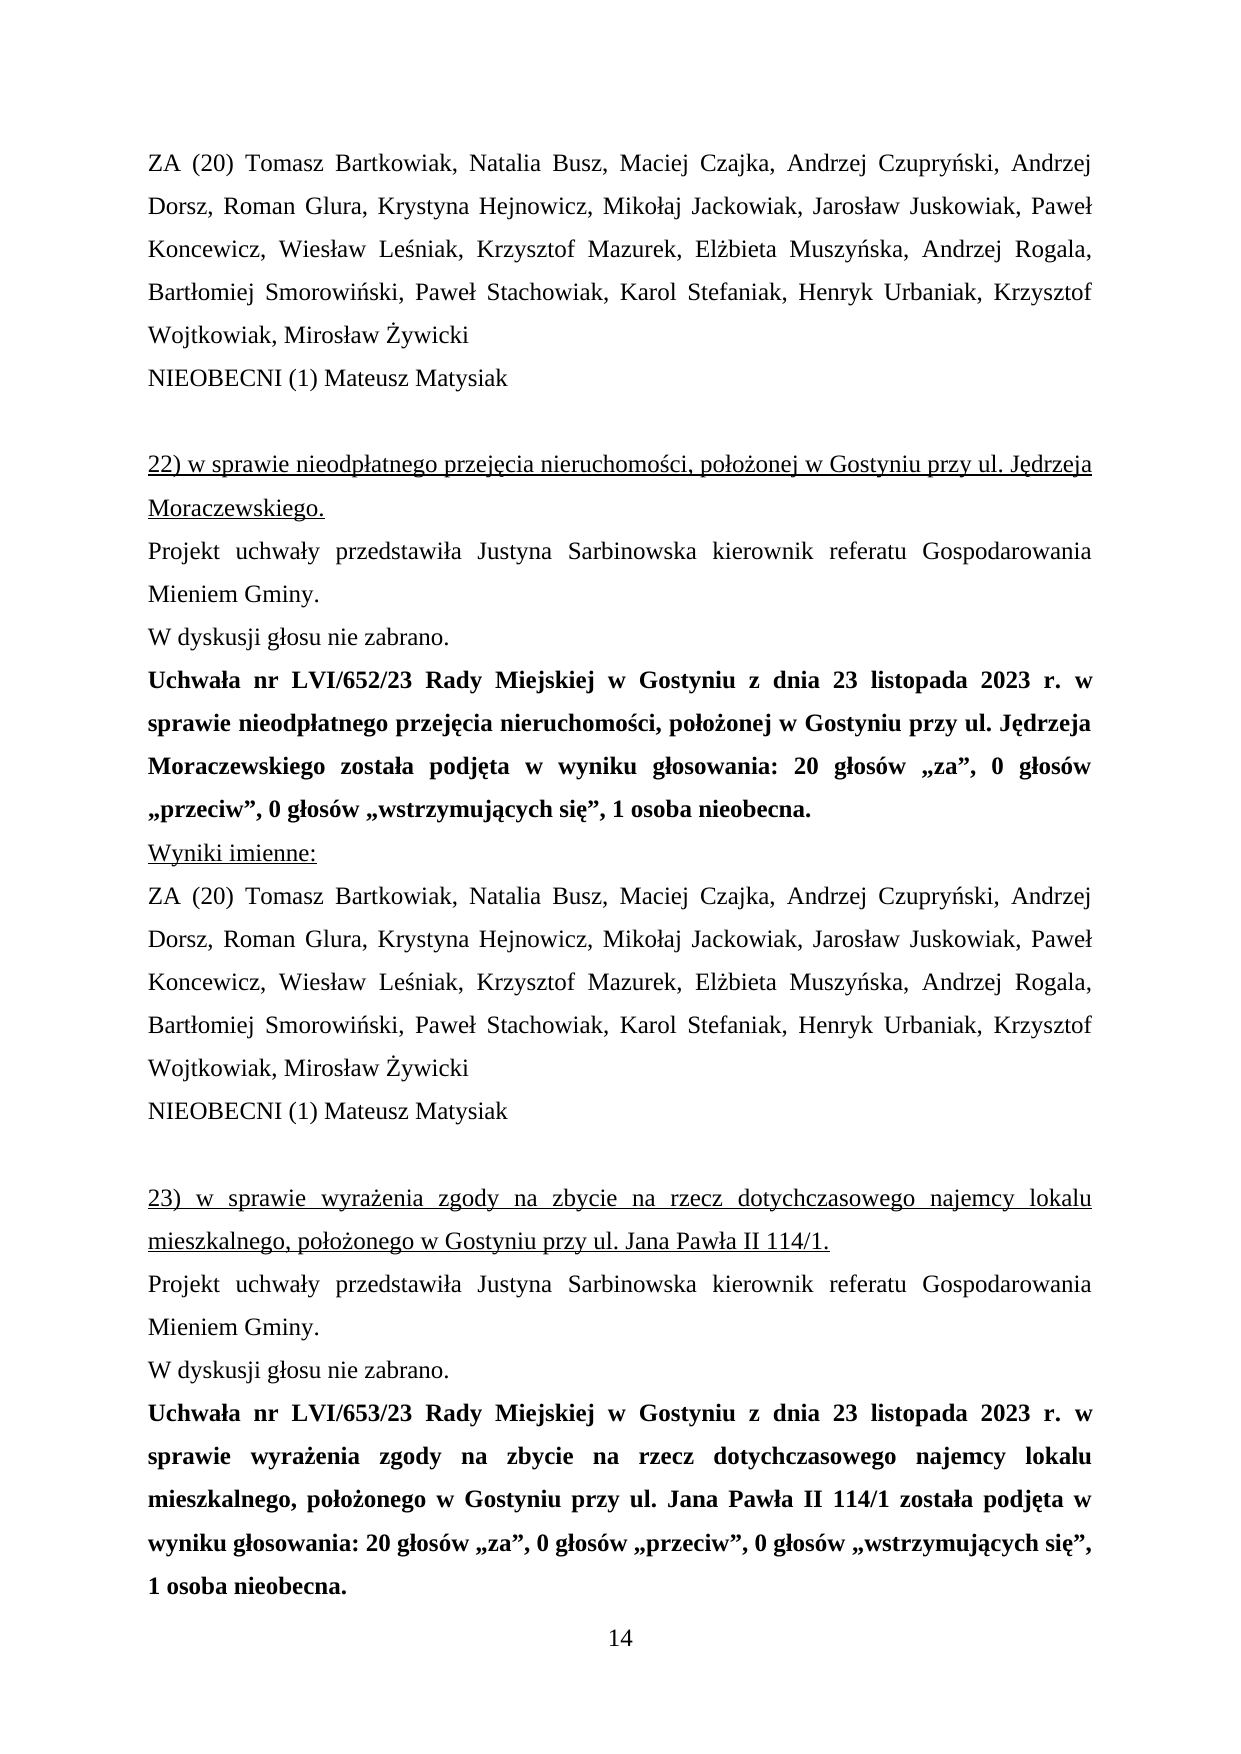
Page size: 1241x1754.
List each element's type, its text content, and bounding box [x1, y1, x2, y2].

text Projekt uchwały przedstawiła Justyna Sarbinowska kierownik referatu Gospodarowania Mieniem Gminy. [148, 536, 1093, 608]
text W dyskusji głosu nie zabrano. [148, 622, 1093, 651]
text 22) w sprawie nieodpłatnego przejęcia nieruchomości, położonej w Gostyniu przy ul. Jędrzeja Moraczewskiego. [148, 449, 1093, 521]
text W dyskusji głosu nie zabrano. [148, 1355, 1093, 1384]
text Uchwała nr LVI/652/23 Rady Miejskiej w Gostyniu z dnia 23 listopada 2023 r. w sprawie nieodpłatnego przejęcia nieruchomości, położonej w Gostyniu przy ul. Jędrzeja Moraczewskiego została podjęta w wyniku głosowania: 20 głosów „za”, 0 głosów „przeciw”, 0 głosów „wstrzymujących się”, 1 osoba nieobecna. [148, 665, 1093, 823]
text NIEOBECNI (1) Mateusz Matysiak [148, 1096, 1093, 1125]
text ZA (20) Tomasz Bartkowiak, Natalia Busz, Maciej Czajka, Andrzej Czupryński, Andrzej Dorsz, Roman Glura, Krystyna Hejnowicz, Mikołaj Jackowiak, Jarosław Juskowiak, Paweł Koncewicz, Wiesław Leśniak, Krzysztof Mazurek, Elżbieta Muszyńska, Andrzej Rogala, Bartłomiej Smorowiński, Paweł Stachowiak, Karol Stefaniak, Henryk Urbaniak, Krzysztof Wojtkowiak, Mirosław Żywicki [148, 148, 1093, 349]
text NIEOBECNI (1) Mateusz Matysiak [148, 363, 1093, 392]
text ZA (20) Tomasz Bartkowiak, Natalia Busz, Maciej Czajka, Andrzej Czupryński, Andrzej Dorsz, Roman Glura, Krystyna Hejnowicz, Mikołaj Jackowiak, Jarosław Juskowiak, Paweł Koncewicz, Wiesław Leśniak, Krzysztof Mazurek, Elżbieta Muszyńska, Andrzej Rogala, Bartłomiej Smorowiński, Paweł Stachowiak, Karol Stefaniak, Henryk Urbaniak, Krzysztof Wojtkowiak, Mirosław Żywicki [148, 881, 1093, 1082]
text Uchwała nr LVI/653/23 Rady Miejskiej w Gostyniu z dnia 23 listopada 2023 r. w sprawie wyrażenia zgody na zbycie na rzecz dotychczasowego najemcy lokalu mieszkalnego, położonego w Gostyniu przy ul. Jana Pawła II 114/1 została podjęta w wyniku głosowania: 20 głosów „za”, 0 głosów „przeciw”, 0 głosów „wstrzymujących się”, [148, 1398, 1093, 1556]
text Projekt uchwały przedstawiła Justyna Sarbinowska kierownik referatu Gospodarowania Mieniem Gminy. [148, 1269, 1093, 1341]
text 23) w sprawie wyrażenia zgody na zbycie na rzecz dotychczasowego najemcy lokalu mieszkalnego, położonego w Gostyniu przy ul. Jana Pawła II 114/1. [148, 1183, 1093, 1254]
text 1 osoba nieobecna. [148, 1571, 1093, 1599]
text Wyniki imienne: [148, 838, 1093, 866]
